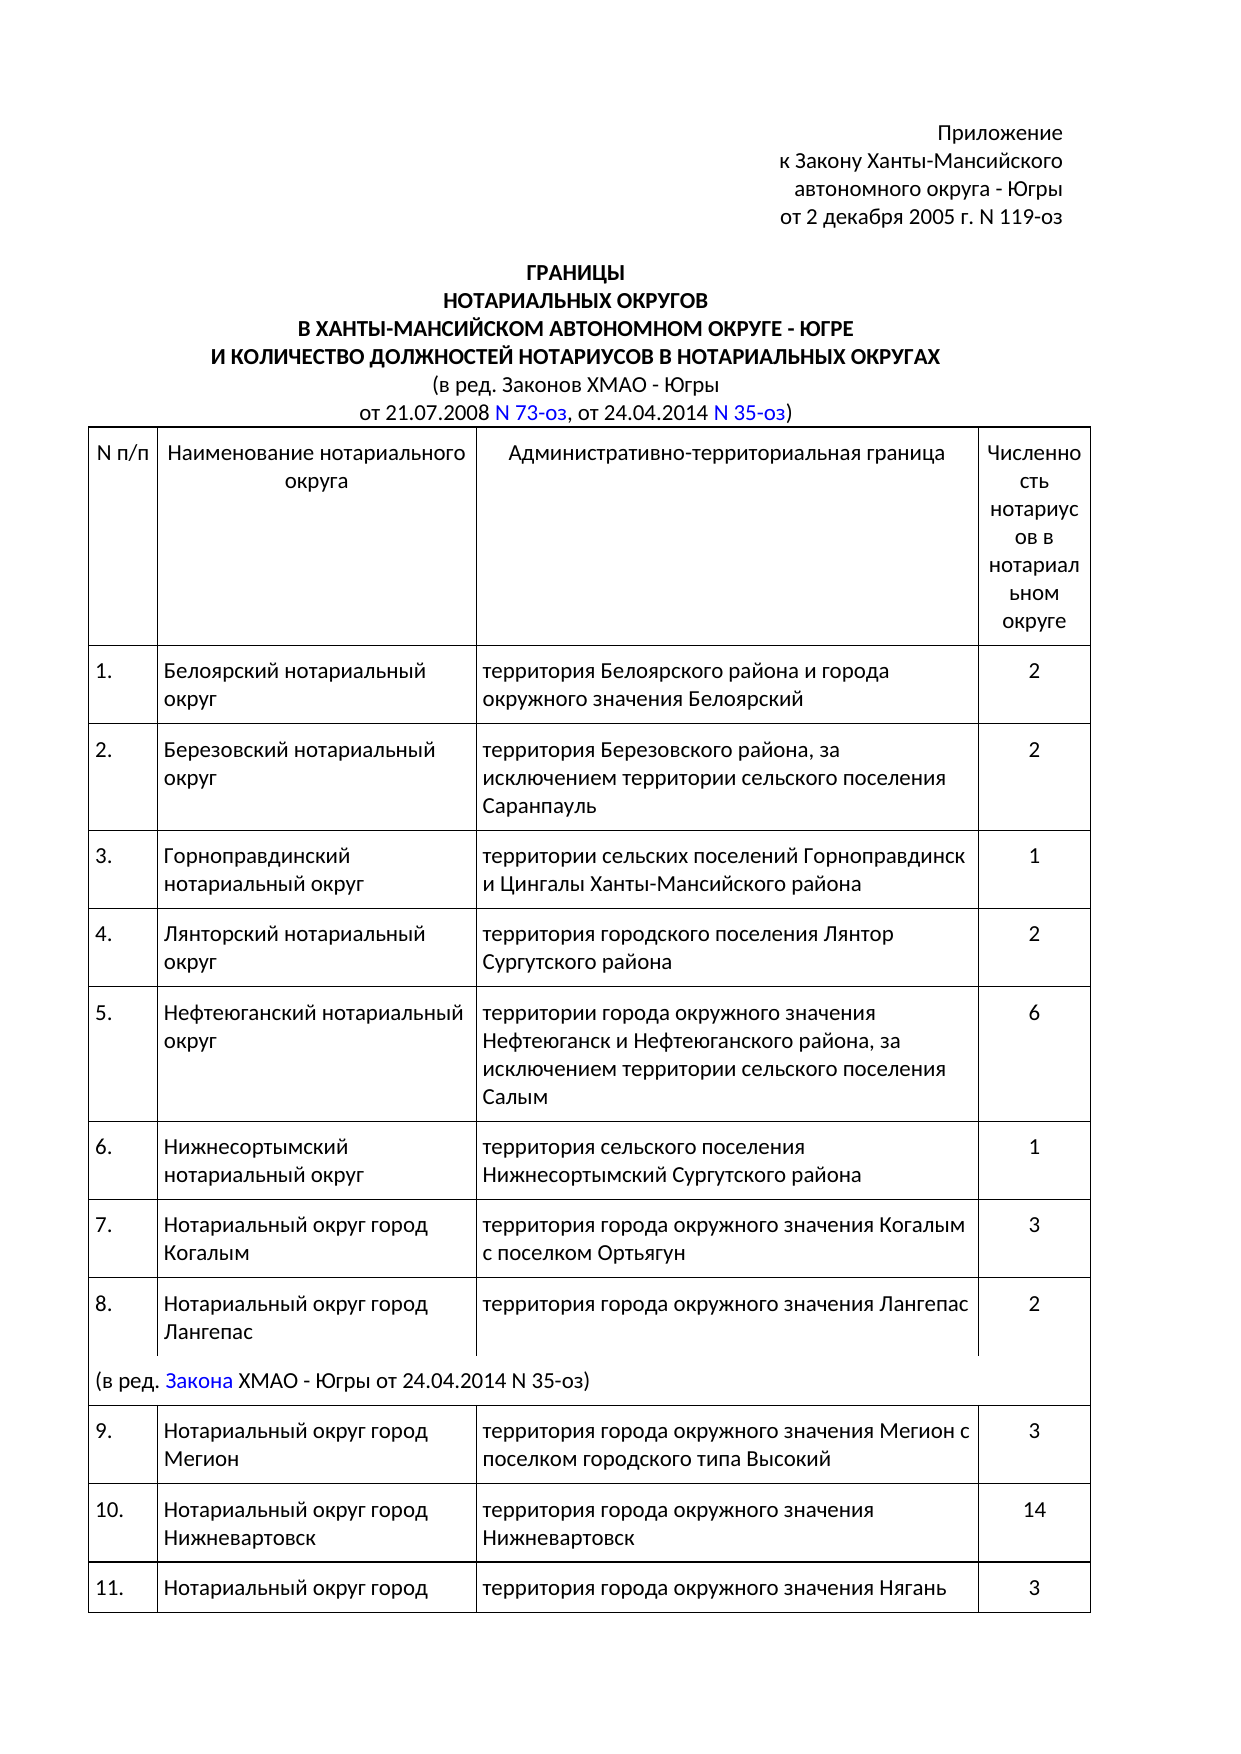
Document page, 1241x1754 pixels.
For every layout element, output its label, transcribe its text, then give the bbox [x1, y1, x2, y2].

table_cell 1 [979, 831, 1090, 908]
title НОТАРИАЛЬНЫХ ОКРУГОВ [88, 286, 1063, 314]
table_cell территория города окружного значения Когалым с поселком Ортьягун [477, 1200, 978, 1277]
table_cell территория города окружного значения Лангепас [477, 1278, 978, 1356]
table_cell территория города окружного значения Нижневартовск [477, 1484, 978, 1561]
table_header Наименование нотариального округа [158, 428, 476, 645]
table_cell 3 [979, 1406, 1090, 1483]
text автономного округа - Югры [88, 174, 1063, 202]
table_cell территории города окружного значения Нефтеюганск и Нефтеюганского района, за исключением территории сельского поселения Салым [477, 987, 978, 1121]
text от 2 декабря 2005 г. N 119-оз [88, 202, 1063, 230]
table_cell 10. [89, 1484, 157, 1561]
table_cell 1 [979, 1122, 1090, 1199]
table_cell 6. [89, 1122, 157, 1199]
table_cell территория Березовского района, за исключением территории сельского поселения Саранпауль [477, 724, 978, 829]
text к Закону Ханты-Мансийского [88, 146, 1063, 174]
title В ХАНТЫ-МАНСИЙСКОМ АВТОНОМНОМ ОКРУГЕ - ЮГРЕ [88, 314, 1063, 342]
table_cell Нотариальный округ город Нижневартовск [158, 1484, 476, 1561]
table_cell Нотариальный округ город Мегион [158, 1406, 476, 1483]
table_cell Нефтеюганский нотариальный округ [158, 987, 476, 1121]
table_cell территория сельского поселения Нижнесортымский Сургутского района [477, 1122, 978, 1199]
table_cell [477, 1563, 978, 1612]
table_cell 8. [89, 1278, 157, 1356]
table_cell Нижнесортымский нотариальный округ [158, 1122, 476, 1199]
table_cell территория города окружного значения Мегион с поселком городского типа Высокий [477, 1406, 978, 1483]
table_cell 1. [89, 646, 157, 723]
table_cell (в ред. Закона ХМАО - Югры от 24.04.2014 N 35-оз) [89, 1356, 1090, 1405]
table_cell 2. [89, 724, 157, 829]
table_cell 2 [979, 909, 1090, 986]
title ГРАНИЦЫ [88, 258, 1063, 286]
table_cell Березовский нотариальный округ [158, 724, 476, 829]
table_header Административно-территориальная граница [477, 428, 978, 645]
table_cell 6 [979, 987, 1090, 1121]
table_cell 14 [979, 1484, 1090, 1561]
table_cell 3 [979, 1563, 1090, 1612]
table_cell 9. [89, 1406, 157, 1483]
table_cell 11. [89, 1563, 157, 1612]
table_cell территория городского поселения Лянтор Сургутского района [477, 909, 978, 986]
table_cell 5. [89, 987, 157, 1121]
text Приложение [88, 118, 1063, 146]
text (в ред. Законов ХМАО - Югры [88, 370, 1063, 398]
table_cell Белоярский нотариальный округ [158, 646, 476, 723]
text от 21.07.2008 N 73-оз, от 24.04.2014 N 35-оз) [88, 398, 1063, 426]
table_cell территория Белоярского района и города окружного значения Белоярский [477, 646, 978, 723]
table_cell 2 [979, 646, 1090, 723]
table_cell 3 [979, 1200, 1090, 1277]
table_cell Нотариальный округ город Когалым [158, 1200, 476, 1277]
table_cell 2 [979, 1278, 1090, 1356]
table_header Численность нотариусов в нотариальном округе [979, 428, 1090, 645]
table_cell 2 [979, 724, 1090, 829]
table_header N п/п [89, 428, 157, 645]
table_cell Нотариальный округ город Лангепас [158, 1278, 476, 1356]
table_cell Горноправдинский нотариальный округ [158, 831, 476, 908]
table_cell 7. [89, 1200, 157, 1277]
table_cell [158, 1563, 476, 1612]
table_cell 4. [89, 909, 157, 986]
table_cell 3. [89, 831, 157, 908]
table_cell Лянторский нотариальный округ [158, 909, 476, 986]
table_cell территории сельских поселений Горноправдинск и Цингалы Ханты-Мансийского района [477, 831, 978, 908]
title И КОЛИЧЕСТВО ДОЛЖНОСТЕЙ НОТАРИУСОВ В НОТАРИАЛЬНЫХ ОКРУГАХ [88, 342, 1063, 370]
